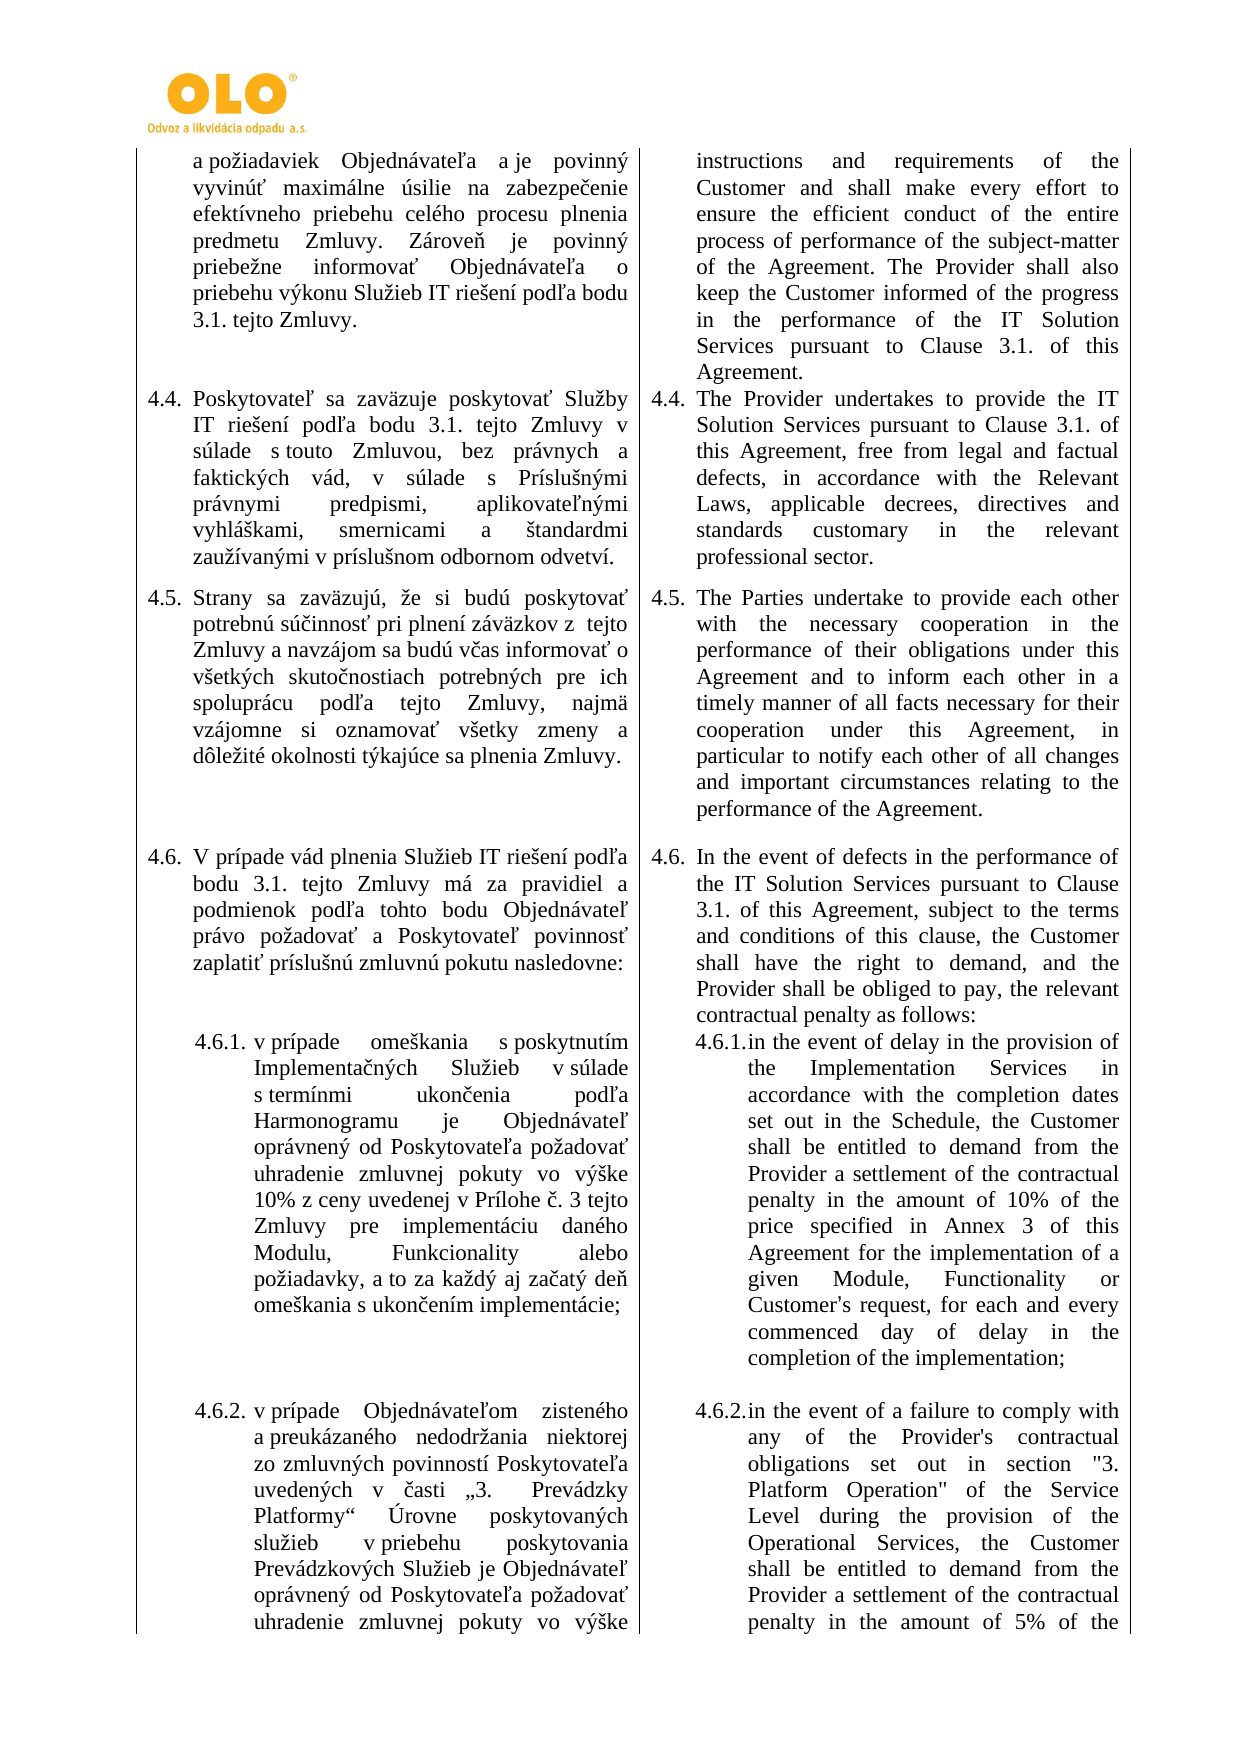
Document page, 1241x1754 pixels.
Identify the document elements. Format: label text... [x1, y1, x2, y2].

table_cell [137, 844, 639, 1634]
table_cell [640, 148, 1130, 385]
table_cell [640, 844, 1130, 1634]
table_cell Strany sa zaväzujú, že si budú poskytovať potrebnú súčinnosť pri plnení záväzkov z tejto Zmluvy a navzájom sa budú včas informovať o všetkých skutočnostiach potrebných pre ich spoluprácu podľa tejto Zmluvy, najmä vzájomne si oznamovať všetky zmeny a dôležité okolnosti týkajúce sa plnenia Zmluvy. [137, 584, 639, 843]
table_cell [137, 148, 639, 385]
table_cell The Provider undertakes to provide the IT Solution Services pursuant to Clause 3.1. of this Agreement, free from legal and factual defects, in accordance with the Relevant Laws, applicable decrees, directives and standards customary in the relevant professional sector. [640, 385, 1130, 584]
table_cell Poskytovateľ sa zaväzuje poskytovať Služby IT riešení podľa bodu 3.1. tejto Zmluvy v súlade s touto Zmluvou, bez právnych a faktických vád, v súlade s Príslušnými právnymi predpismi, aplikovateľnými vyhláškami, smernicami a štandardmi zaužívanými v príslušnom odbornom odvetví. [137, 385, 639, 584]
table_cell The Parties undertake to provide each other with the necessary cooperation in the performance of their obligations under this Agreement and to inform each other in a timely manner of all facts necessary for their cooperation under this Agreement, in particular to notify each other of all changes and important circumstances relating to the performance of the Agreement. [640, 584, 1130, 843]
picture [147, 73, 307, 135]
